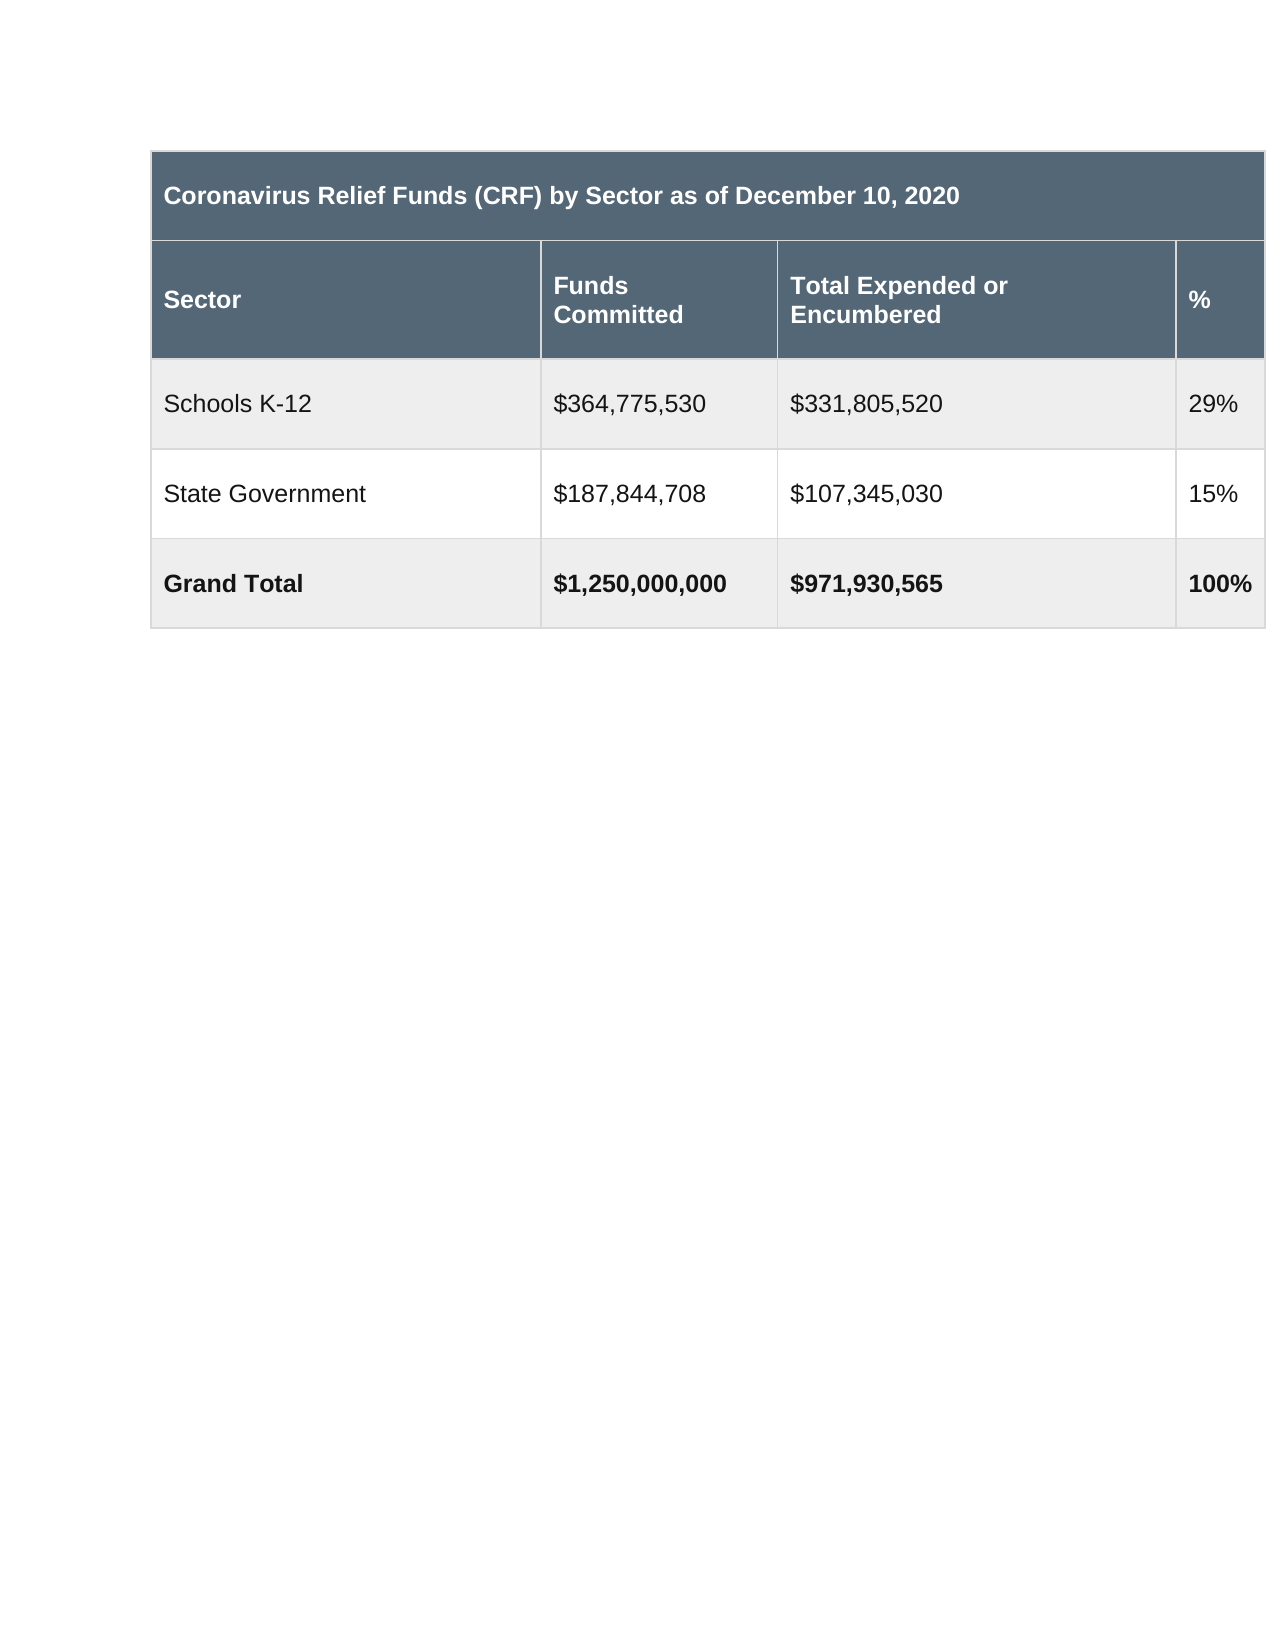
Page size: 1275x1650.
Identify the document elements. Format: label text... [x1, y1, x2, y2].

table_header Coronavirus Relief Funds (CRF) by Sector as of December 10, 2020 [152, 152, 1264, 240]
table_cell % [1177, 241, 1264, 358]
table_cell $331,805,520 [778, 360, 1175, 448]
table_cell State Government [152, 450, 540, 537]
table_cell Schools K-12 [152, 360, 540, 448]
table_cell 15% [1177, 450, 1264, 537]
table_cell $107,345,030 [778, 450, 1175, 537]
table_cell Funds Committed [542, 241, 777, 358]
table_cell 100% [1177, 539, 1264, 627]
table_cell 29% [1177, 360, 1264, 448]
table_cell Total Expended or Encumbered [778, 241, 1175, 358]
table_cell Grand Total [152, 539, 540, 627]
table_cell $1,250,000,000 [542, 539, 777, 627]
table_cell $971,930,565 [778, 539, 1175, 627]
table_cell Sector [152, 241, 540, 358]
table_cell $364,775,530 [542, 360, 777, 448]
table_cell $187,844,708 [542, 450, 777, 537]
